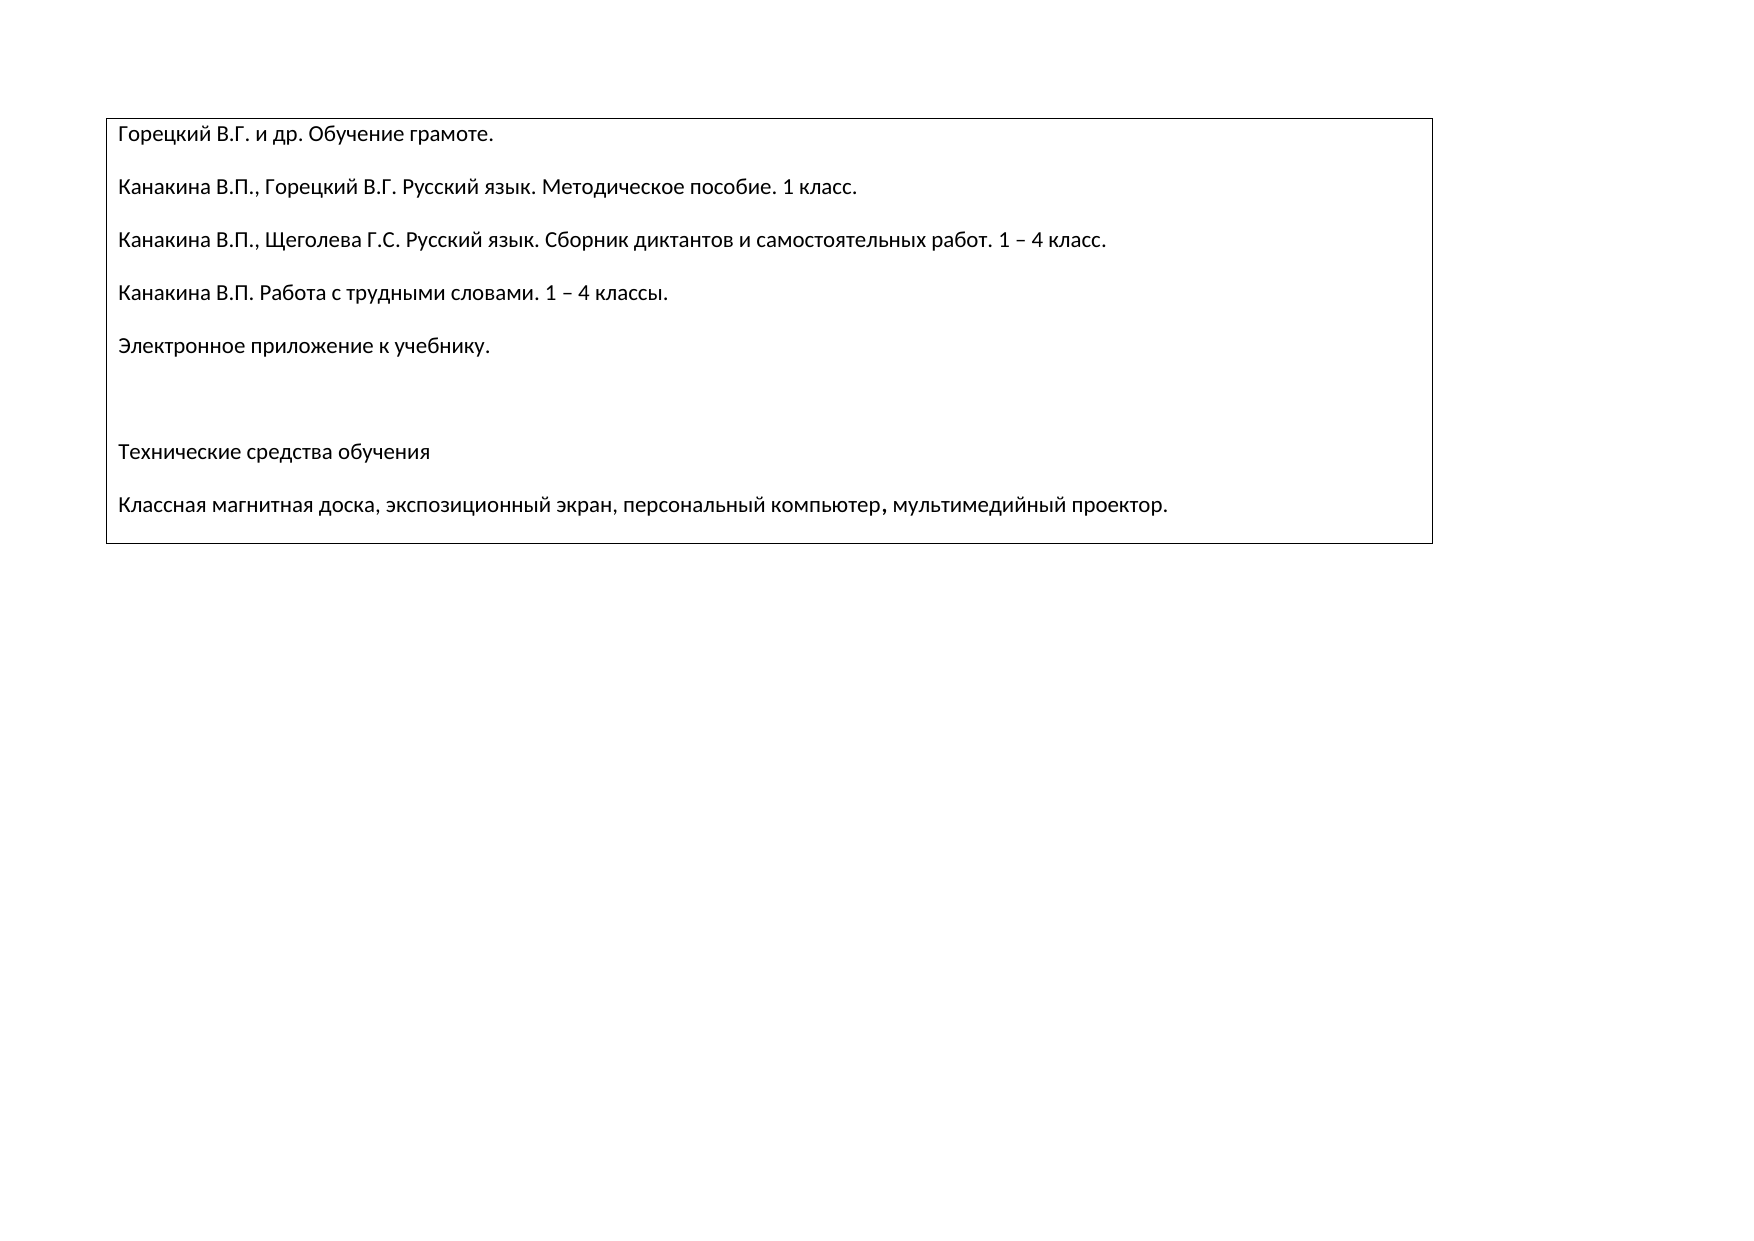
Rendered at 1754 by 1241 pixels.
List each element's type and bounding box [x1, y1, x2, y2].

table_cell [107, 119, 1432, 543]
